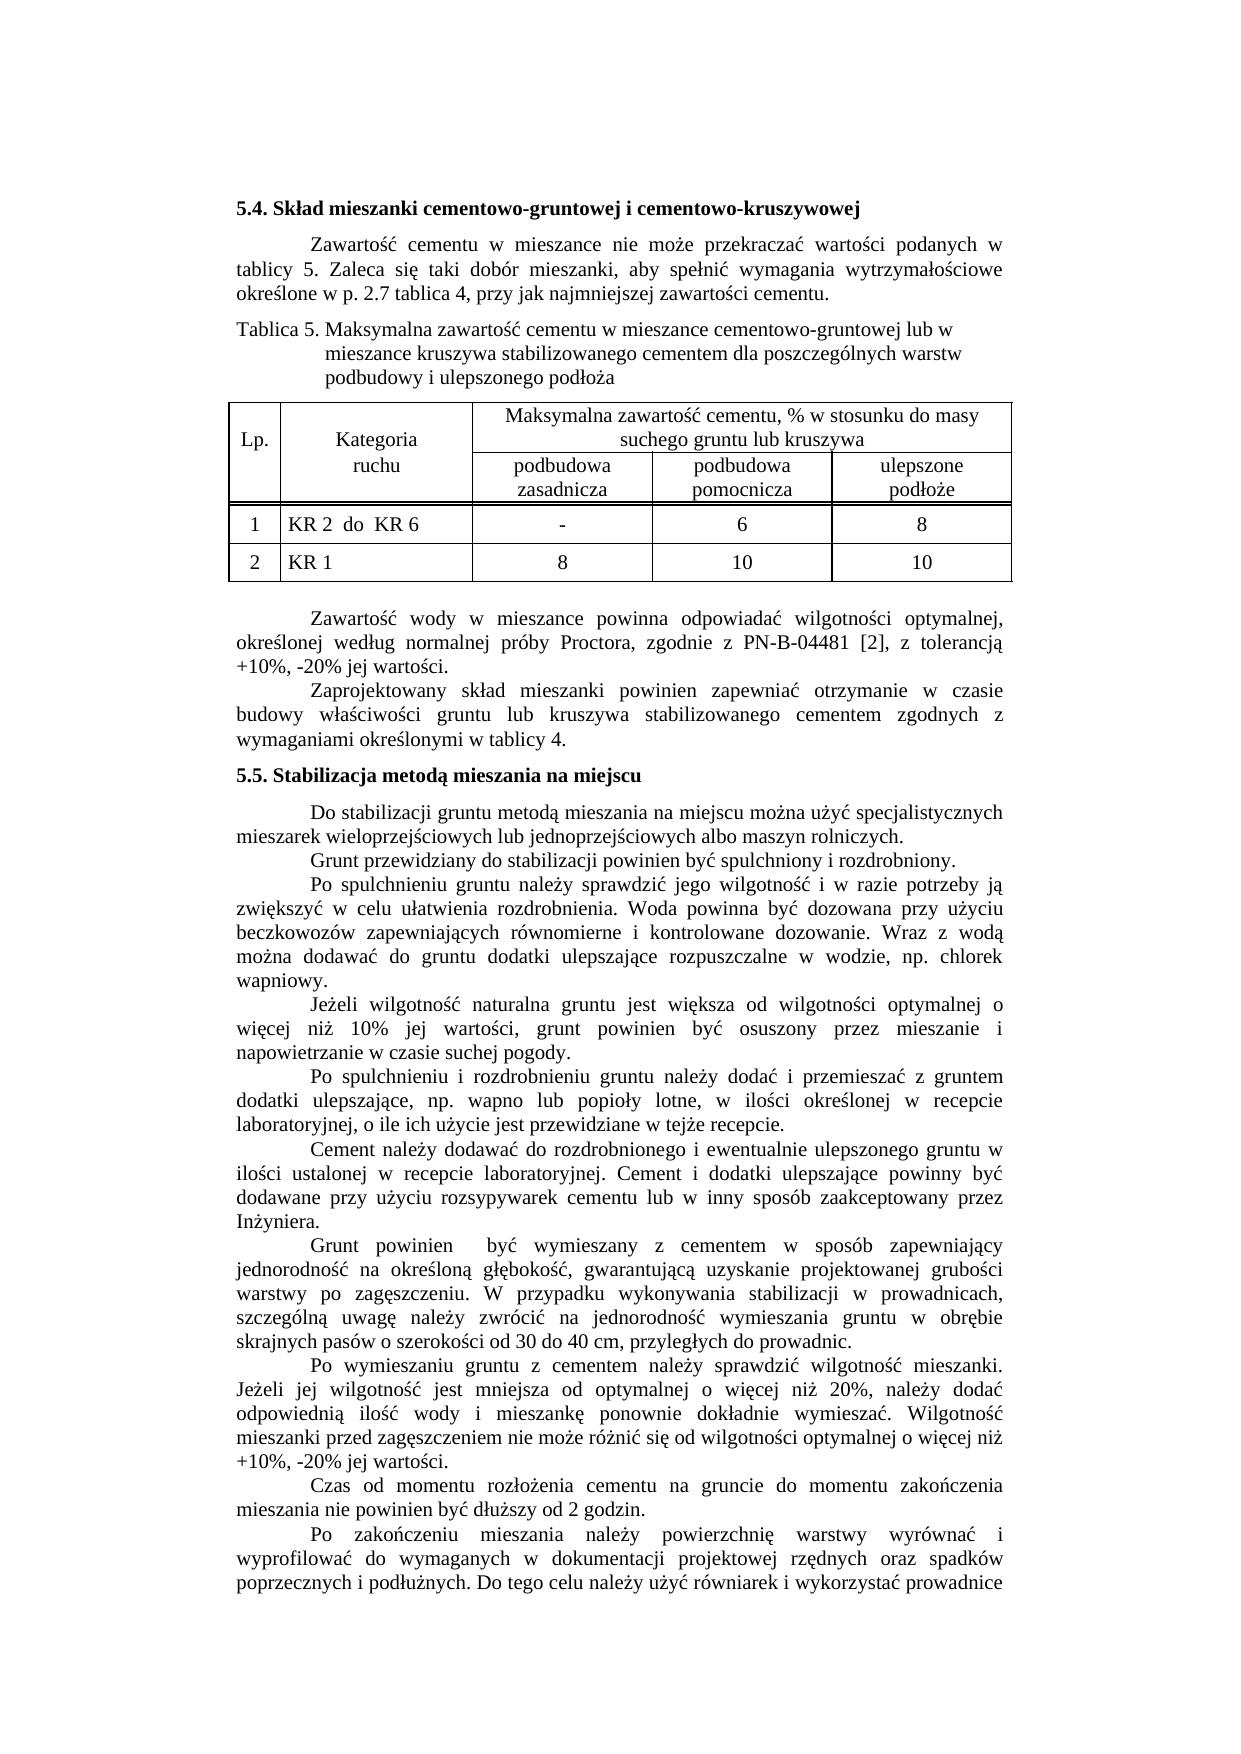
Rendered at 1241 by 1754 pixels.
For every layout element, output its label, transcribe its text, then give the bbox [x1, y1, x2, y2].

list Grunt przewidziany do stabilizacji powinien być spulchniony i rozdrobniony. [236, 848, 1004, 872]
table_header Maksymalna zawartość cementu, % w stosunku do masy suchego gruntu lub kruszywa [473, 403, 1011, 451]
table_cell 2 [230, 544, 280, 581]
table_cell 10 [653, 544, 831, 581]
list Grunt powinien być wymieszany z cementem w sposób zapewniający jednorodność na określoną głębokość, gwarantującą uzyskanie projektowanej grubości warstwy po zagęszczeniu. W przypadku wykonywania stabilizacji w prowadnicach, szczególną uwagę należy zwrócić na jednorodność wymieszania gruntu w obrębie skrajnych pasów o szerokości od 30 do , przyległych do prowadnic. [236, 1233, 1004, 1353]
list Zawartość wody w mieszance powinna odpowiadać wilgotności optymalnej, określonej według normalnej próby Proctora, zgodnie z PN-B-04481 [2], z tolerancją +10%, -20% jej wartości. [236, 606, 1004, 678]
subtitle Zawartość cementu w mieszance nie może przekraczać wartości podanych w tablicy 5. Zaleca się taki dobór mieszanki, aby spełnić wymagania wytrzymałościowe określone w p. 2.7 tablica 4, przy jak najmniejszej zawartości cementu. [236, 232, 1004, 304]
list Do stabilizacji gruntu metodą mieszania na miejscu można użyć specjalistycznych mieszarek wieloprzejściowych lub jednoprzejściowych albo maszyn rolniczych. [236, 799, 1004, 848]
subtitle mieszance kruszywa stabilizowanego cementem dla poszczególnych warstw [236, 341, 1004, 365]
list Po spulchnieniu gruntu należy sprawdzić jego wilgotność i w razie potrzeby ją zwiększyć w celu ułatwienia rozdrobnienia. Woda powinna być dozowana przy użyciu beczkowozów zapewniających równomierne i kontrolowane dozowanie. Wraz z wodą można dodawać do gruntu dodatki ulepszające rozpuszczalne w wodzie, np. chlorek wapniowy. [236, 872, 1004, 992]
table_cell 8 [473, 544, 652, 581]
list Jeżeli wilgotność naturalna gruntu jest większa od wilgotności optymalnej o więcej niż 10% jej wartości, grunt powinien być osuszony przez mieszanie i napowietrzanie w czasie suchej pogody. [236, 992, 1004, 1064]
table_cell ulepszone podłoże [833, 453, 1011, 501]
table_cell 10 [833, 544, 1011, 581]
table_cell 1 [230, 506, 280, 542]
table_cell 8 [833, 506, 1011, 542]
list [236, 1521, 1004, 1594]
table_cell podbudowa pomocnicza [653, 453, 831, 501]
subtitle 5.4. Skład mieszanki cementowo-gruntowej i cementowo-kruszywowej [236, 196, 1004, 220]
table_cell 6 [653, 506, 831, 542]
table_cell KR 1 [281, 544, 472, 581]
table_header Kategoria [281, 403, 472, 451]
table_cell ruchu [281, 451, 472, 501]
subtitle Tablica 5. Maksymalna zawartość cementu w mieszance cementowo-gruntowej lub w [236, 317, 1004, 341]
list Zaprojektowany skład mieszanki powinien zapewniać otrzymanie w czasie budowy właściwości gruntu lub kruszywa stabilizowanego cementem zgodnych z wymaganiami określonymi w tablicy 4. [236, 678, 1004, 751]
list Po wymieszaniu gruntu z cementem należy sprawdzić wilgotność mieszanki. Jeżeli jej wilgotność jest mniejsza od optymalnej o więcej niż 20%, należy dodać odpowiednią ilość wody i mieszankę ponownie dokładnie wymieszać. Wilgotność mieszanki przed zagęszczeniem nie może różnić się od wilgotności optymalnej o więcej niż +10%, -20% jej wartości. [236, 1353, 1004, 1473]
subtitle 5.5. Stabilizacja metodą mieszania na miejscu [236, 763, 1004, 787]
table_cell podbudowa zasadnicza [473, 453, 652, 501]
table_cell - [473, 506, 652, 542]
list Czas od momentu rozłożenia cementu na gruncie do momentu zakończenia mieszania nie powinien być dłuższy od 2 godzin. [236, 1473, 1004, 1521]
list Po spulchnieniu i rozdrobnieniu gruntu należy dodać i przemieszać z gruntem dodatki ulepszające, np. wapno lub popioły lotne, w ilości określonej w recepcie laboratoryjnej, o ile ich użycie jest przewidziane w tejże recepcie. [236, 1064, 1004, 1136]
table_cell [230, 451, 280, 501]
subtitle podbudowy i ulepszonego podłoża [236, 365, 1004, 389]
table_header Lp. [230, 403, 280, 451]
list Cement należy dodawać do rozdrobnionego i ewentualnie ulepszonego gruntu w ilości ustalonej w recepcie laboratoryjnej. Cement i dodatki ulepszające powinny być dodawane przy użyciu rozsypywarek cementu lub w inny sposób zaakceptowany przez Inżyniera. [236, 1136, 1004, 1233]
table_cell KR 2 do KR 6 [281, 506, 472, 542]
